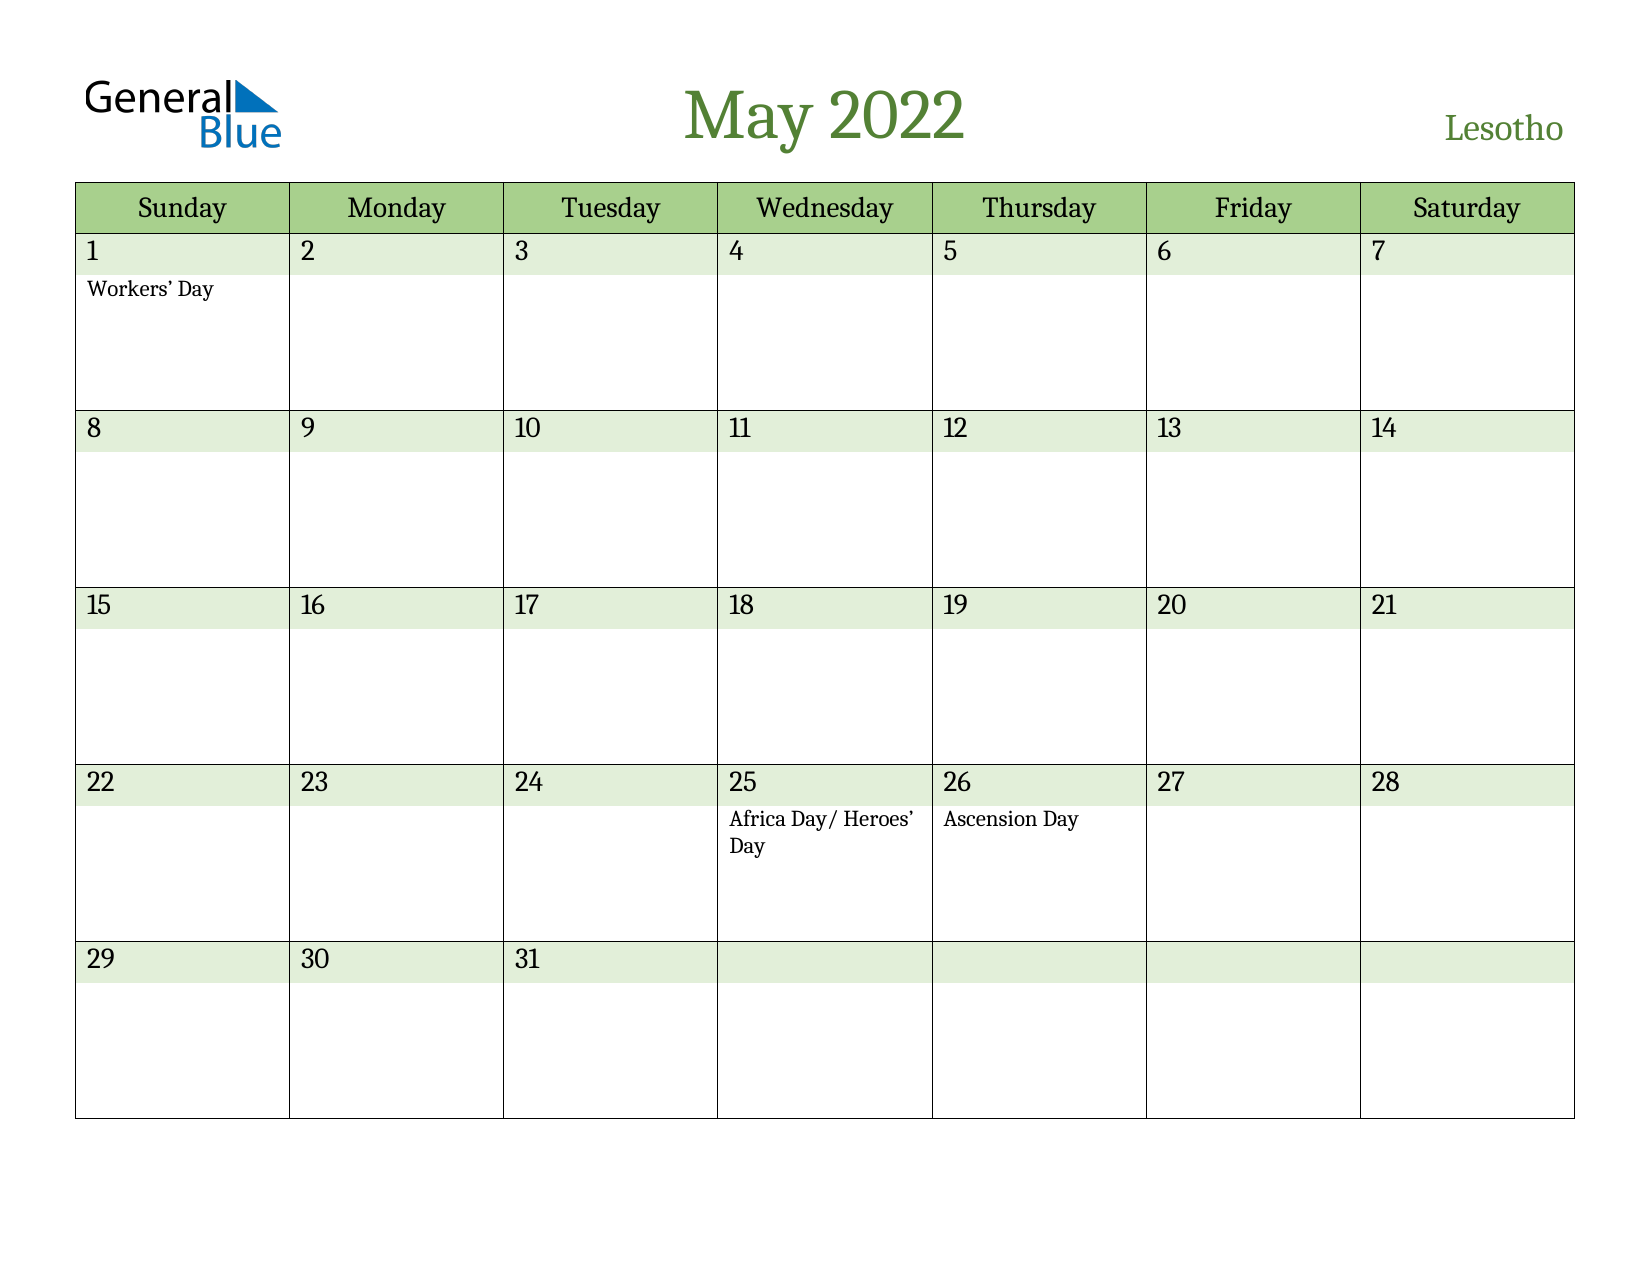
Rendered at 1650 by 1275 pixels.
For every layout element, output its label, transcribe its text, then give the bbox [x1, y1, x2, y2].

table_cell 7 [1361, 234, 1574, 275]
table_cell [1147, 452, 1360, 587]
table_cell Monday [290, 183, 503, 233]
table_cell 4 [718, 234, 932, 275]
table_cell 2 [290, 234, 503, 275]
table_cell 28 [1361, 765, 1574, 806]
table_cell 25 [718, 765, 932, 806]
table_cell 14 [1361, 411, 1574, 452]
table_header May 2022 [504, 75, 1146, 182]
table_cell 19 [933, 588, 1146, 629]
table_cell [290, 452, 503, 587]
table_cell 13 [1147, 411, 1360, 452]
table_cell [718, 275, 932, 410]
table_cell [1147, 806, 1360, 941]
table_cell Thursday [933, 183, 1146, 233]
table_cell Sunday [76, 183, 289, 233]
table_cell [504, 452, 717, 587]
table_cell [933, 942, 1146, 983]
table_cell [933, 275, 1146, 410]
table_cell [1361, 629, 1574, 764]
table_cell 29 [76, 942, 289, 983]
table_header Lesotho [1146, 75, 1574, 182]
table_cell Tuesday [504, 183, 717, 233]
table_cell 17 [504, 588, 717, 629]
picture [86, 80, 281, 148]
table_cell [1361, 806, 1574, 941]
table_cell 1 [76, 234, 289, 275]
table_cell 8 [76, 411, 289, 452]
table_cell [1361, 983, 1574, 1118]
table_cell [290, 629, 503, 764]
table_cell [504, 983, 717, 1118]
table_cell [290, 275, 503, 410]
table_cell [1147, 942, 1360, 983]
table_cell Saturday [1361, 183, 1574, 233]
table_cell Friday [1147, 183, 1360, 233]
table_cell [76, 452, 289, 587]
table_cell [933, 629, 1146, 764]
table_cell [290, 806, 503, 941]
table_cell [1361, 275, 1574, 410]
table_cell 31 [504, 942, 717, 983]
table_cell 24 [504, 765, 717, 806]
table_cell [718, 629, 932, 764]
table_cell 16 [290, 588, 503, 629]
table_cell 11 [718, 411, 932, 452]
table_cell [718, 983, 932, 1118]
table_cell 27 [1147, 765, 1360, 806]
table_cell 30 [290, 942, 503, 983]
table_cell [76, 806, 289, 941]
table_cell Africa Day/ Heroes’ Day [718, 806, 932, 941]
table_cell Ascension Day [933, 806, 1146, 941]
table_cell 9 [290, 411, 503, 452]
table_cell [504, 806, 717, 941]
table_cell 23 [290, 765, 503, 806]
table_cell 18 [718, 588, 932, 629]
table_header [76, 75, 503, 182]
table_cell [933, 452, 1146, 587]
table_cell [1361, 942, 1574, 983]
table_cell Workers’ Day [76, 275, 289, 410]
table_cell [290, 983, 503, 1118]
table_cell 5 [933, 234, 1146, 275]
table_cell [76, 629, 289, 764]
table_cell [504, 629, 717, 764]
table_cell [504, 275, 717, 410]
table_cell 26 [933, 765, 1146, 806]
table_cell [718, 452, 932, 587]
table_cell 20 [1147, 588, 1360, 629]
table_cell 12 [933, 411, 1146, 452]
table_cell [933, 983, 1146, 1118]
table_cell [718, 942, 932, 983]
table_cell 15 [76, 588, 289, 629]
table_cell [1361, 452, 1574, 587]
table_cell 22 [76, 765, 289, 806]
table_cell 3 [504, 234, 717, 275]
table_cell Wednesday [718, 183, 932, 233]
table_cell 10 [504, 411, 717, 452]
table_cell [76, 983, 289, 1118]
table_cell [1147, 983, 1360, 1118]
table_cell 21 [1361, 588, 1574, 629]
table_cell [1147, 629, 1360, 764]
table_cell [1147, 275, 1360, 410]
table_cell 6 [1147, 234, 1360, 275]
